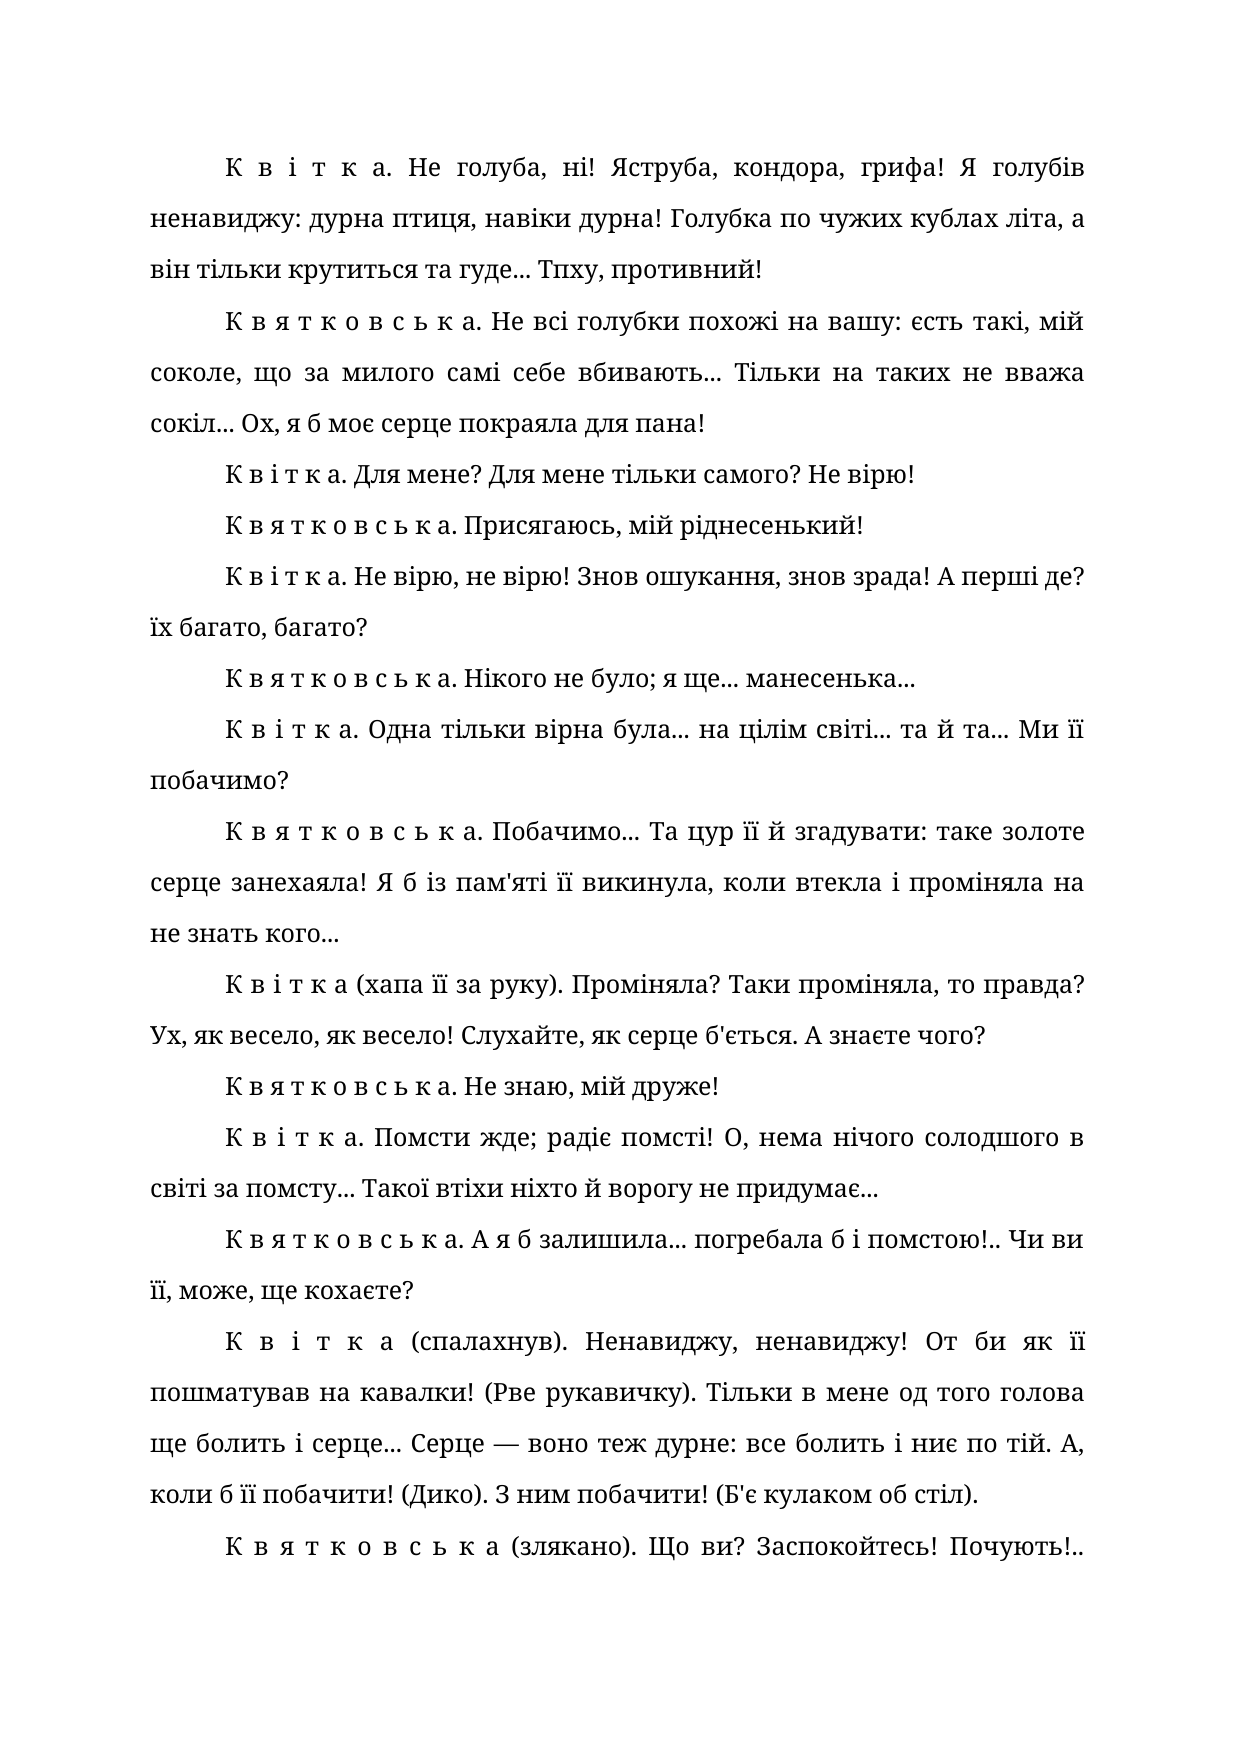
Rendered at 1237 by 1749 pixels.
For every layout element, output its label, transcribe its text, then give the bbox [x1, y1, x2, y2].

text К в і т к а. Не голуба, ні! Яструба, кондора, грифа! Я голубів ненавиджу: дурна птиця, навіки дурна! Голубка по чужих кублах літа, а він тільки крутиться та гуде... Тпху, противний! [150, 150, 1086, 286]
text К в я т к о в с ь к а. Побачимо... Та цур її й згадувати: таке золоте серце занехаяла! Я б із пам'яті її викинула, коли втекла і проміняла на не знать кого... [150, 813, 1086, 950]
text К в і т к а. Помсти жде; радіє помсті! О, нема нічого солодшого в світі за помсту... Такої втіхи ніхто й ворогу не придумає... [150, 1120, 1086, 1205]
text К в і т к а (спалахнув). Ненавиджу, ненавиджу! От би як її пошматував на кавалки! (Рве рукавичку). Тільки в мене од того голова ще болить і серце... Серце — воно теж дурне: все болить і ниє по тій. А, коли б її побачити! (Дико). З ним побачити! (Б'є кулаком об стіл). [150, 1324, 1086, 1511]
text К в я т к о в с ь к а. А я б залишила... погребала б і помстою!.. Чи ви її, може, ще кохаєте? [150, 1222, 1086, 1307]
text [150, 1528, 1086, 1562]
text К в і т к а. Для мене? Для мене тільки самого? Не вірю! [150, 456, 1086, 490]
text К в і т к а (хапа її за руку). Проміняла? Таки проміняла, то правда? Ух, як весело, як весело! Слухайте, як серце б'ється. А знаєте чого? [150, 967, 1086, 1052]
text К в я т к о в с ь к а. Не знаю, мій друже! [150, 1069, 1086, 1103]
text К в я т к о в с ь к а. Нікого не було; я ще... манесенька... [150, 660, 1086, 694]
text К в і т к а. Одна тільки вірна була... на цілім світі... та й та... Ми її побачимо? [150, 711, 1086, 797]
text К в я т к о в с ь к а. Присягаюсь, мій ріднесенький! [150, 507, 1086, 541]
text К в я т к о в с ь к а. Не всі голубки похожі на вашу: єсть такі, мій соколе, що за милого самі себе вбивають... Тільки на таких не вважа сокіл... Ох, я б моє серце покраяла для пана! [150, 303, 1086, 439]
text К в і т к а. Не вірю, не вірю! Знов ошукання, знов зрада! А перші де? їх багато, багато? [150, 558, 1086, 643]
